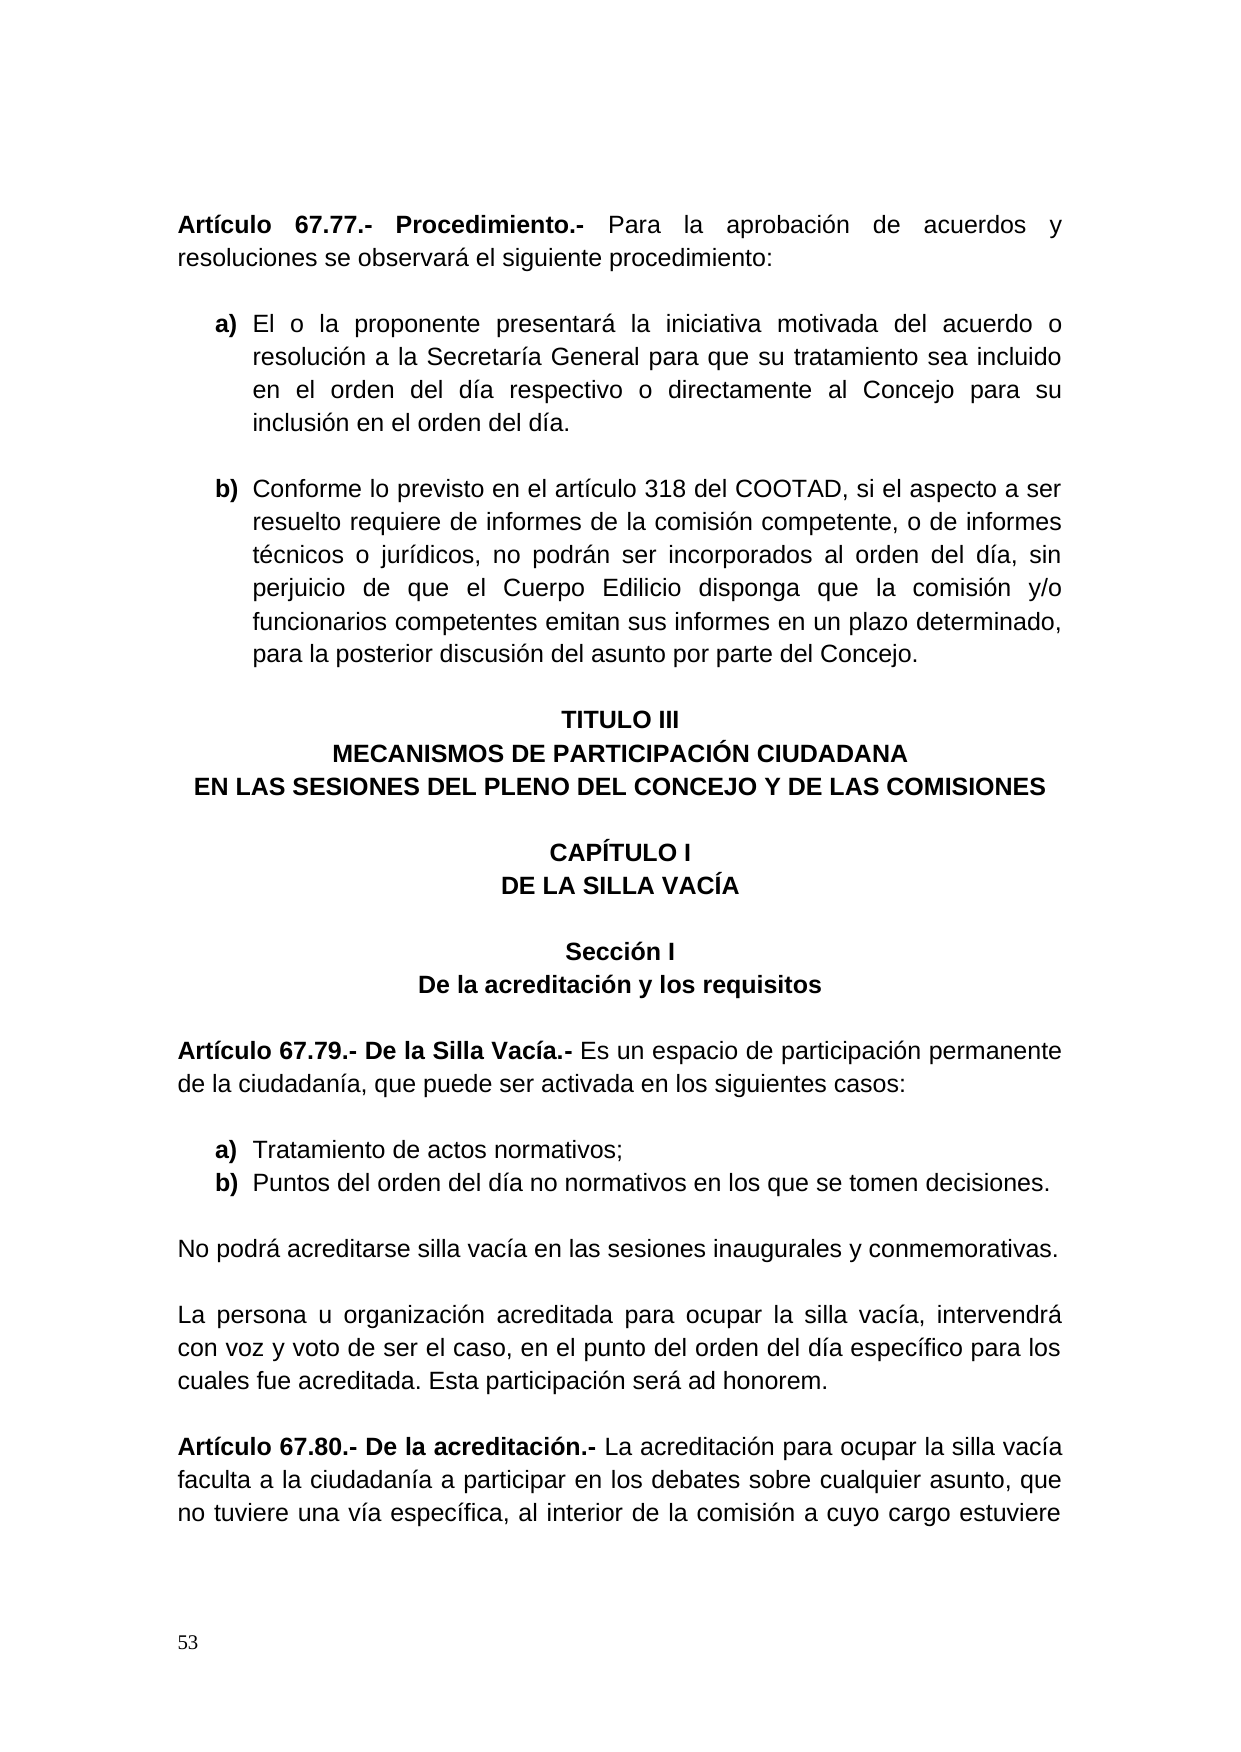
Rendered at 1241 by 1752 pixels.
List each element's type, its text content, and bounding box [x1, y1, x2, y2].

text DE LA SILLA VACÍA [177, 871, 1063, 899]
text EN LAS SESIONES DEL PLENO DEL CONCEJO Y DE LAS COMISIONES [177, 772, 1063, 800]
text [177, 1432, 1063, 1527]
text De la acreditación y los requisitos [177, 970, 1063, 998]
list Conforme lo previsto en el artículo 318 del COOTAD, si el aspecto a ser resuelto requiere de informes de la comisión competente, o de informes técnicos o jurídicos, no podrán ser incorporados al orden del día, sin perjuicio de que el Cuerpo Edilicio disponga que la comisión y/o funcionarios competentes emitan sus informes en un plazo determinado, para la posterior discusión del asunto por parte del Concejo. [215, 474, 1063, 668]
text TITULO III [177, 706, 1063, 734]
list El o la proponente presentará la iniciativa motivada del acuerdo o resolución a la Secretaría General para que su tratamiento sea incluido en el orden del día respectivo o directamente al Concejo para su inclusión en el orden del día. [215, 309, 1063, 437]
text CAPÍTULO I [177, 838, 1063, 866]
text Sección I [177, 937, 1063, 965]
text No podrá acreditarse silla vacía en las sesiones inaugurales y conmemorativas. [177, 1234, 1063, 1263]
text MECANISMOS DE PARTICIPACIÓN CIUDADANA [177, 738, 1063, 767]
text Artículo 67.79.- De la Silla Vacía.- Es un espacio de participación permanente de la ciudadanía, que puede ser activada en los siguientes casos: [177, 1036, 1063, 1097]
text Artículo 67.77.- Procedimiento.- Para la aprobación de acuerdos y resoluciones se observará el siguiente procedimiento: [177, 177, 1063, 272]
list Puntos del orden del día no normativos en los que se tomen decisiones. [215, 1168, 1063, 1197]
text La persona u organización acreditada para ocupar la silla vacía, intervendrá con voz y voto de ser el caso, en el punto del orden del día específico para los cuales fue acreditada. Esta participación será ad honorem. [177, 1300, 1063, 1395]
list Tratamiento de actos normativos; [215, 1135, 1063, 1163]
